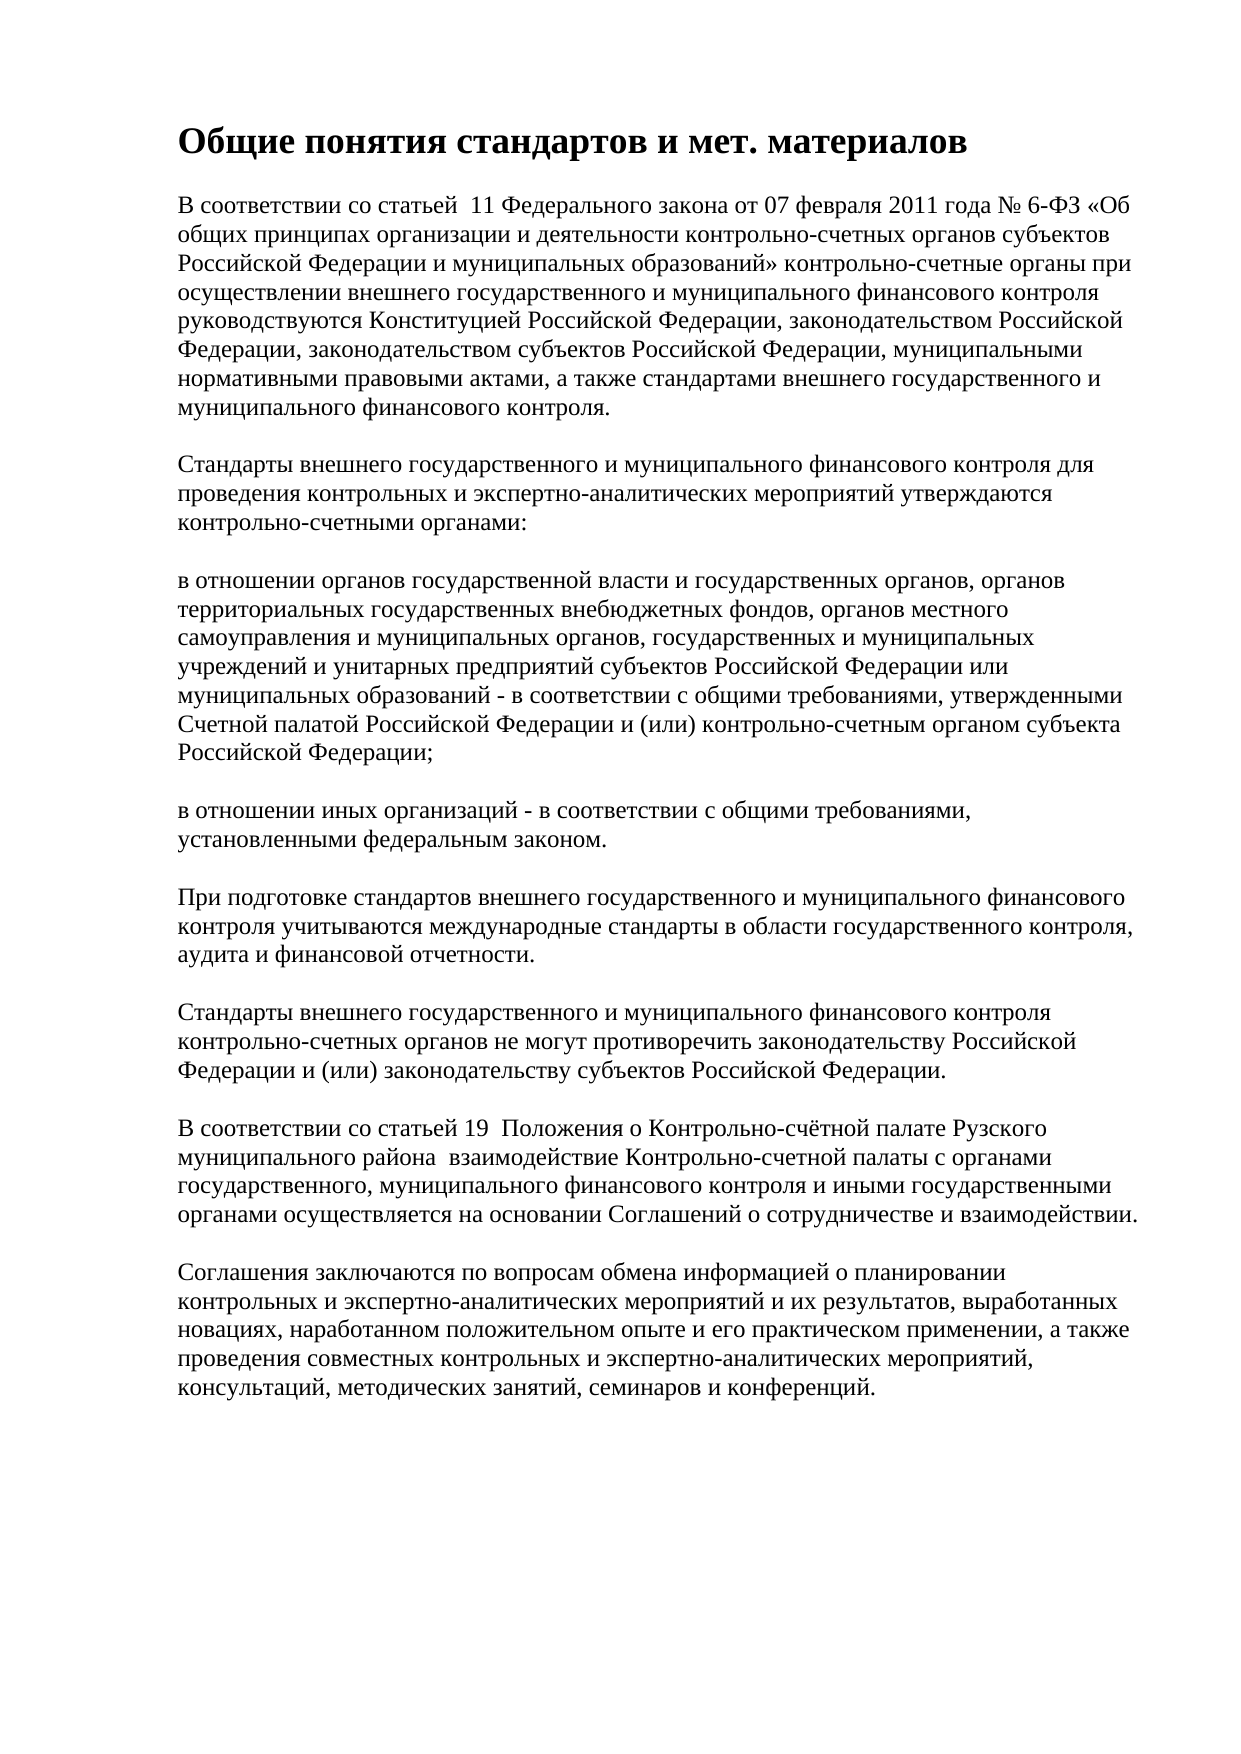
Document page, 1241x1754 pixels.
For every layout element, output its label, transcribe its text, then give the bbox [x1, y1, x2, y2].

text При подготовке стандартов внешнего государственного и муниципального финансового контроля учитываются международные стандарты в области государственного контроля, аудита и финансовой отчетности. [177, 882, 1152, 968]
text Стандарты внешнего государственного и муниципального финансового контроля для проведения контрольных и экспертно-аналитических мероприятий утверждаются контрольно-счетными органами: [177, 449, 1152, 536]
text В соответствии со статьей 11 Федерального закона от 07 февраля 2011 года № 6-ФЗ «Об общих принципах организации и деятельности контрольно-счетных органов субъектов Российской Федерации и муниципальных образований» контрольно-счетные органы при осуществлении внешнего государственного и муниципального финансового контроля руководствуются Конституцией Российской Федерации, законодательством Российской Федерации, законодательством субъектов Российской Федерации, муниципальными нормативными правовыми актами, а также стандартами внешнего государственного и муниципального финансового контроля. [177, 190, 1152, 420]
text в отношении иных организаций - в соответствии с общими требованиями, установленными федеральным законом. [177, 795, 1152, 853]
text Общие понятия стандартов и мет. материалов [177, 118, 1152, 161]
text в отношении органов государственной власти и государственных органов, органов территориальных государственных внебюджетных фондов, органов местного самоуправления и муниципальных органов, государственных и муниципальных учреждений и унитарных предприятий субъектов Российской Федерации или муниципальных образований - в соответствии с общими требованиями, утвержденными Счетной палатой Российской Федерации и (или) контрольно-счетным органом субъекта Российской Федерации; [177, 565, 1152, 766]
text В соответствии со статьей 19 Положения о Контрольно-счётной палате Рузского муниципального района взаимодействие Контрольно-счетной палаты с органами государственного, муниципального финансового контроля и иными государственными органами осуществляется на основании Соглашений о сотрудничестве и взаимодействии. [177, 1113, 1152, 1228]
text Соглашения заключаются по вопросам обмена информацией о планировании контрольных и экспертно-аналитических мероприятий и их результатов, выработанных новациях, наработанном положительном опыте и его практическом применении, а также проведения совместных контрольных и экспертно-аналитических мероприятий, консультаций, методических занятий, семинаров и конференций. [177, 1257, 1152, 1401]
text Стандарты внешнего государственного и муниципального финансового контроля контрольно-счетных органов не могут противоречить законодательству Российской Федерации и (или) законодательству субъектов Российской Федерации. [177, 997, 1152, 1084]
